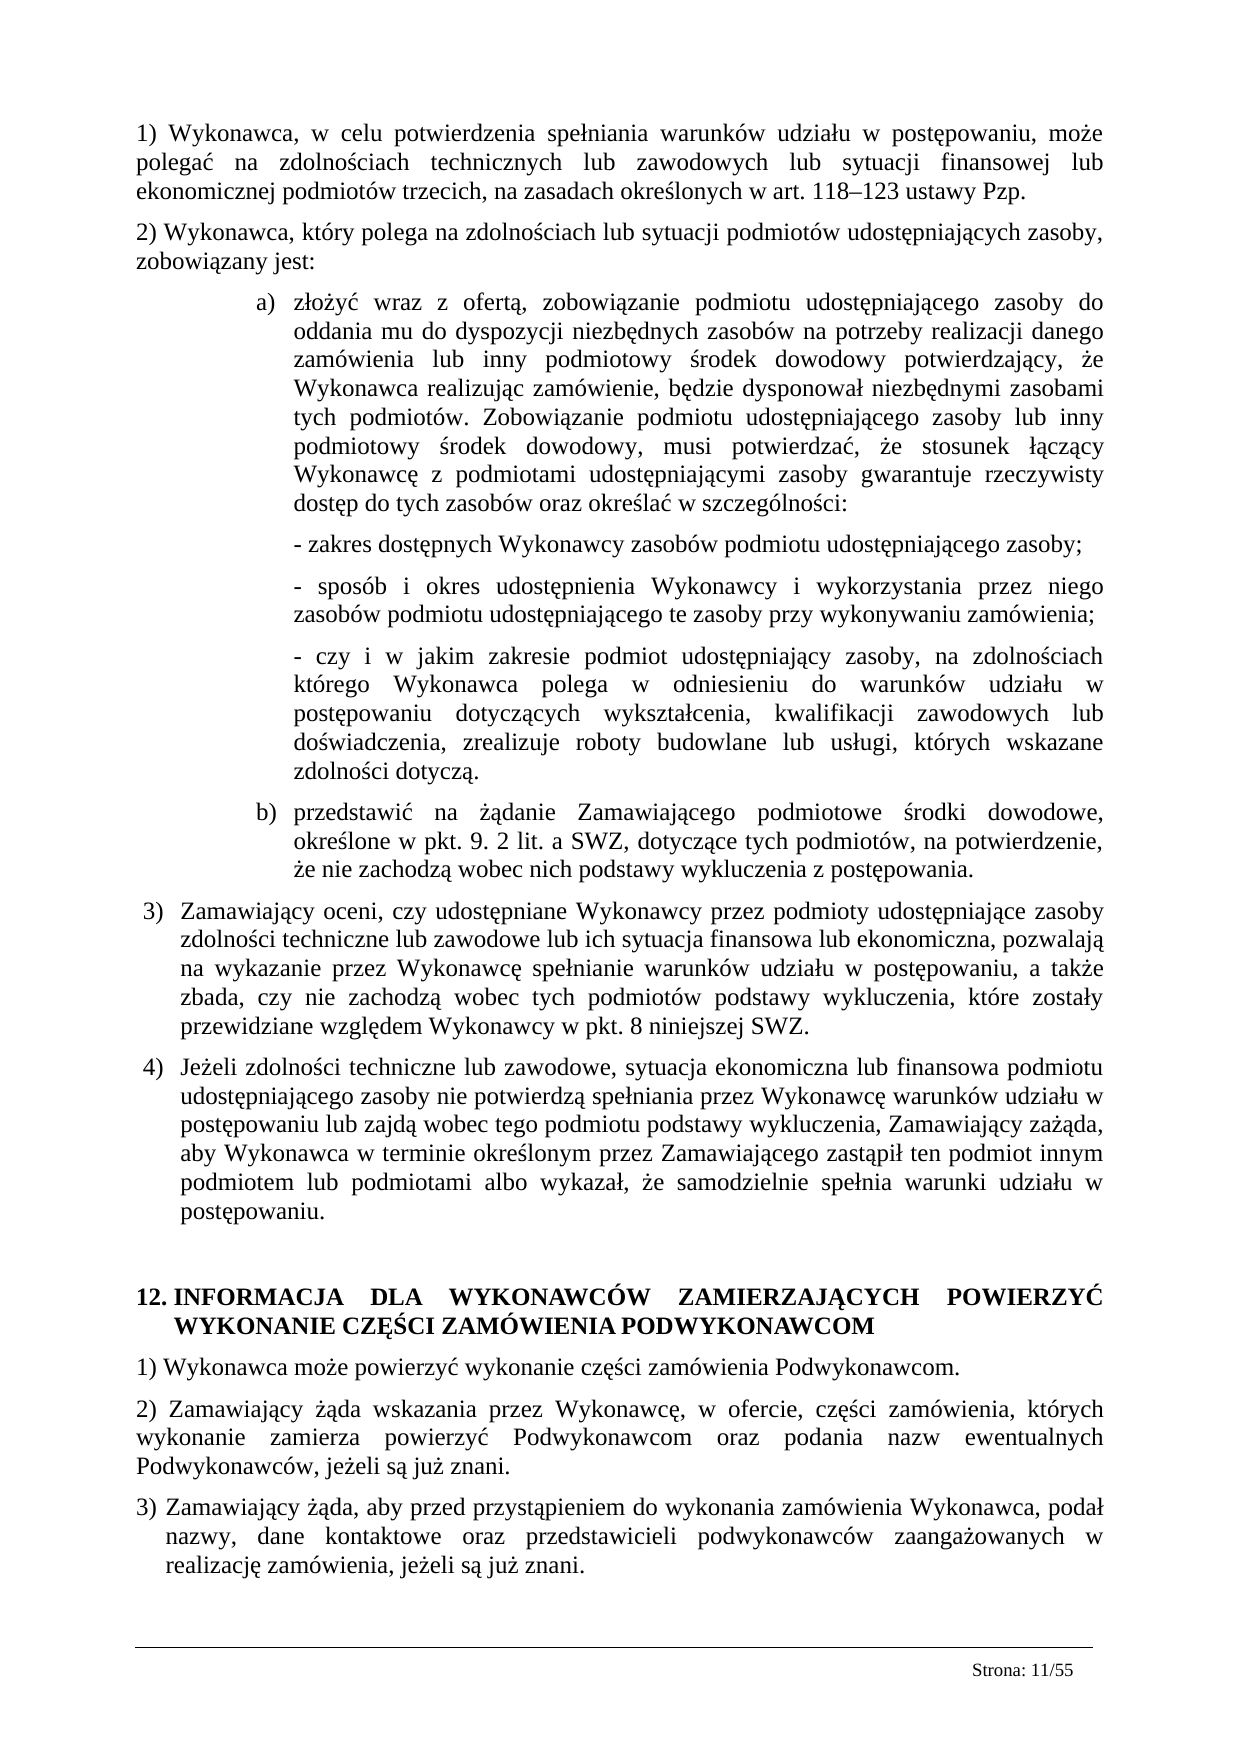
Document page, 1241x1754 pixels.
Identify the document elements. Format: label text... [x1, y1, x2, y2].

subtitle przedstawić na żądanie Zamawiającego podmiotowe środki dowodowe, określone w pkt. 9. 2 lit. a SWZ, dotyczące tych podmiotów, na potwierdzenie, że nie zachodzą wobec nich podstawy wykluczenia z postępowania. [256, 797, 1104, 883]
subtitle 1) Wykonawca, w celu potwierdzenia spełniania warunków udziału w postępowaniu, może polegać na zdolnościach technicznych lub zawodowych lub sytuacji finansowej lub ekonomicznej podmiotów trzecich, na zasadach określonych w art. 118–123 ustawy Pzp. [136, 118, 1104, 204]
subtitle - sposób i okres udostępnienia Wykonawcy i wykorzystania przez niego zasobów podmiotu udostępniającego te zasoby przy wykonywaniu zamówienia; [293, 571, 1104, 628]
subtitle Zamawiający żąda, aby przed przystąpieniem do wykonania zamówienia Wykonawca, podał nazwy, dane kontaktowe oraz przedstawicieli podwykonawców zaangażowanych w realizację zamówienia, jeżeli są już znani. [136, 1492, 1104, 1579]
subtitle złożyć wraz z ofertą, zobowiązanie podmiotu udostępniającego zasoby do oddania mu do dyspozycji niezbędnych zasobów na potrzeby realizacji danego zamówienia lub inny podmiotowy środek dowodowy potwierdzający, że Wykonawca realizując zamówienie, będzie dysponował niezbędnymi zasobami tych podmiotów. Zobowiązanie podmiotu udostępniającego zasoby lub inny podmiotowy środek dowodowy, musi potwierdzać, że stosunek łączący Wykonawcę z podmiotami udostępniającymi zasoby gwarantuje rzeczywisty dostęp do tych zasobów oraz określać w szczególności: [256, 287, 1104, 517]
subtitle 2) Wykonawca, który polega na zdolnościach lub sytuacji podmiotów udostępniających zasoby, zobowiązany jest: [136, 217, 1104, 274]
subtitle Jeżeli zdolności techniczne lub zawodowe, sytuacja ekonomiczna lub finansowa podmiotu udostępniającego zasoby nie potwierdzą spełniania przez Wykonawcę warunków udziału w postępowaniu lub zajdą wobec tego podmiotu podstawy wykluczenia, Zamawiający zażąda, aby Wykonawca w terminie określonym przez Zamawiającego zastąpił ten podmiot innym podmiotem lub podmiotami albo wykazał, że samodzielnie spełnia warunki udziału w postępowaniu. [143, 1052, 1104, 1224]
subtitle INFORMACJA DLA WYKONAWCÓW zamierzających powierzyć wykonanie części zamówienia podwykonawcom [136, 1282, 1104, 1340]
subtitle 1) Wykonawca może powierzyć wykonanie części zamówienia Podwykonawcom. [136, 1352, 1104, 1381]
subtitle 2) Zamawiający żąda wskazania przez Wykonawcę, w ofercie, części zamówienia, których wykonanie zamierza powierzyć Podwykonawcom oraz podania nazw ewentualnych Podwykonawców, jeżeli są już znani. [136, 1394, 1104, 1480]
subtitle - zakres dostępnych Wykonawcy zasobów podmiotu udostępniającego zasoby; [293, 529, 1104, 558]
subtitle Zamawiający oceni, czy udostępniane Wykonawcy przez podmioty udostępniające zasoby zdolności techniczne lub zawodowe lub ich sytuacja finansowa lub ekonomiczna, pozwalają na wykazanie przez Wykonawcę spełnianie warunków udziału w postępowaniu, a także zbada, czy nie zachodzą wobec tych podmiotów podstawy wykluczenia, które zostały przewidziane względem Wykonawcy w pkt. 8 niniejszej SWZ. [143, 896, 1104, 1039]
subtitle - czy i w jakim zakresie podmiot udostępniający zasoby, na zdolnościach którego Wykonawca polega w odniesieniu do warunków udziału w postępowaniu dotyczących wykształcenia, kwalifikacji zawodowych lub doświadczenia, zrealizuje roboty budowlane lub usługi, których wskazane zdolności dotyczą. [293, 641, 1104, 784]
